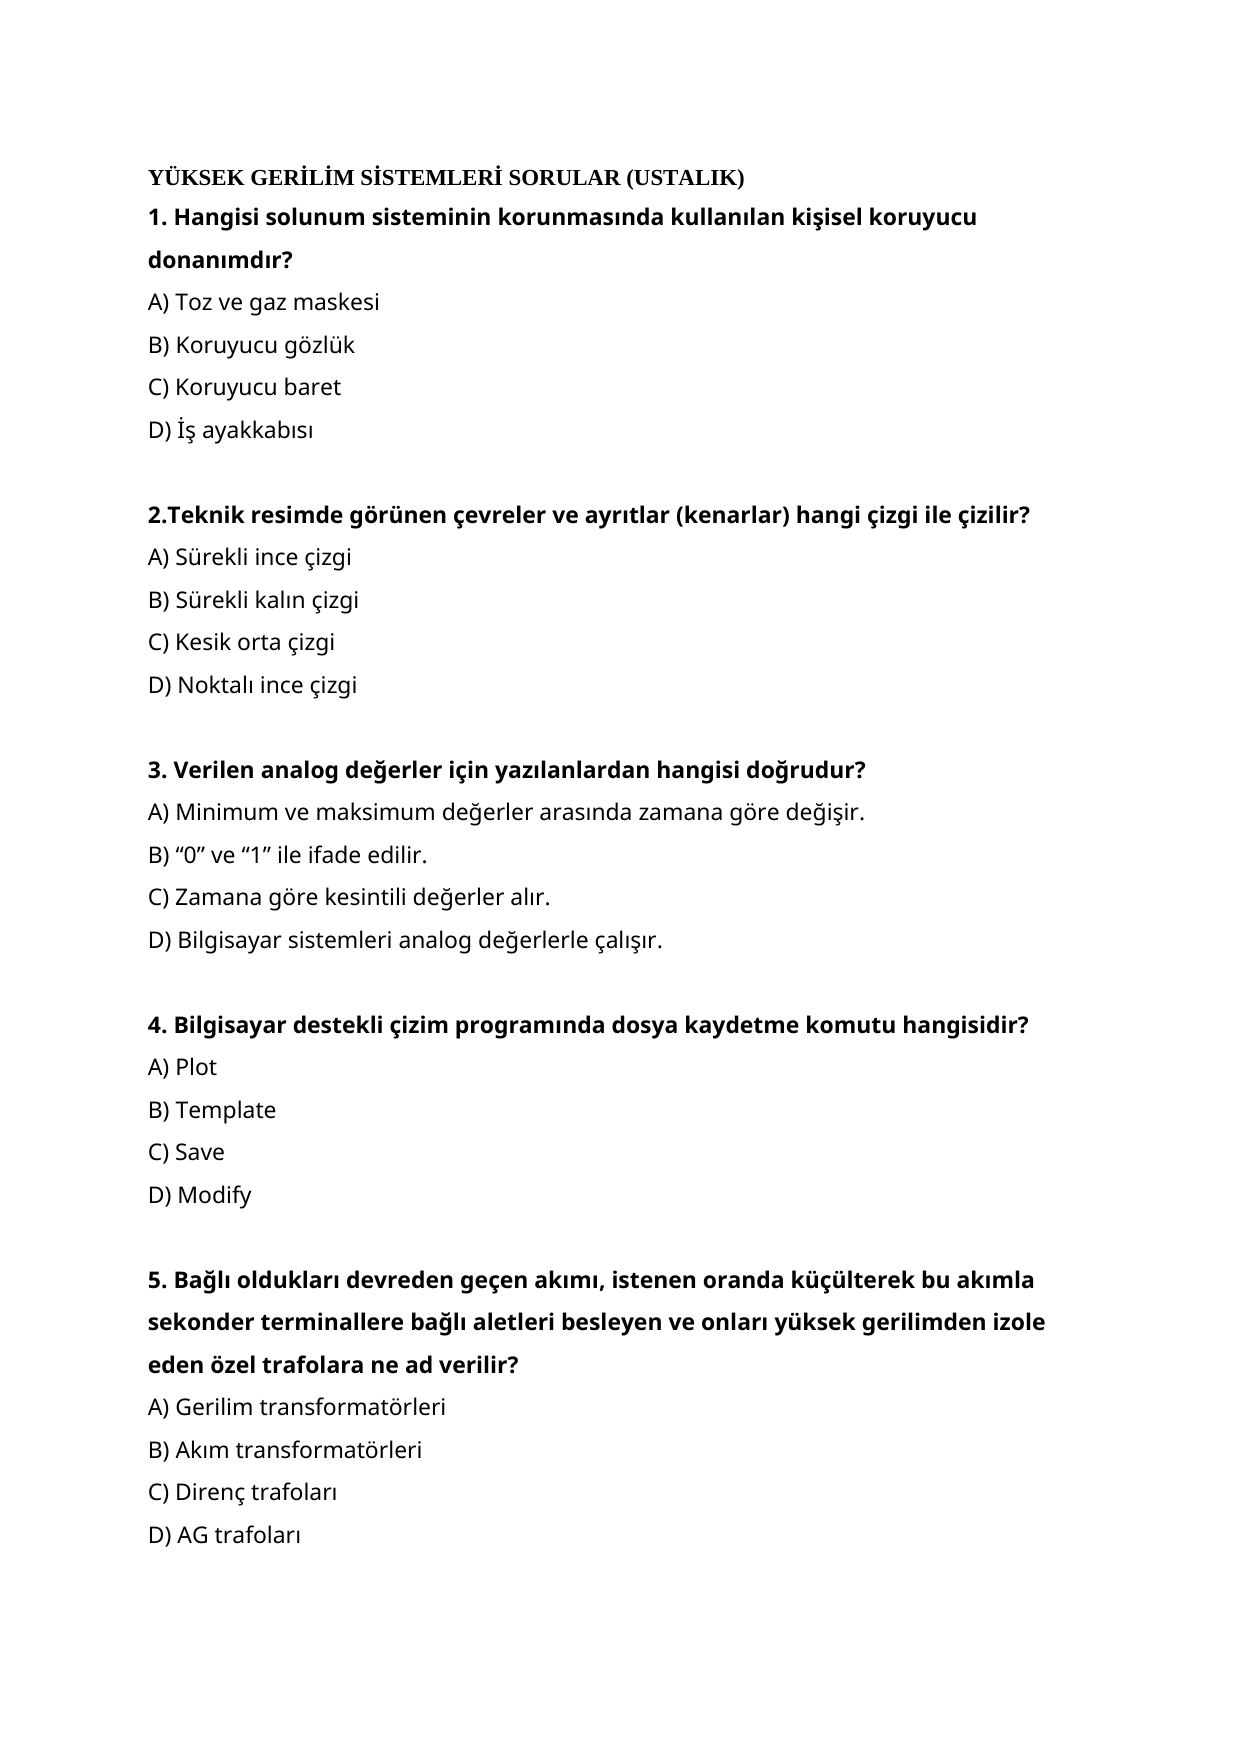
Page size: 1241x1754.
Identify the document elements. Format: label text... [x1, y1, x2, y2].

text 5. Bağlı oldukları devreden geçen akımı, istenen oranda küçülterek bu akımla sekonder terminallere bağlı aletleri besleyen ve onları yüksek gerilimden izole eden özel trafolara ne ad verilir? A) Gerilim transformatörleri B) Akım transformatörleri C) Direnç trafoları D) AG trafoları [148, 1253, 1093, 1550]
text 2.Teknik resimde görünen çevreler ve ayrıtlar (kenarlar) hangi çizgi ile çizilir? A) Sürekli ince çizgi B) Sürekli kalın çizgi C) Kesik orta çizgi D) Noktalı ince çizgi [148, 488, 1093, 700]
text 4. Bilgisayar destekli çizim programında dosya kaydetme komutu hangisidir? A) Plot B) Template C) Save D) Modify [148, 998, 1093, 1210]
text 3. Verilen analog değerler için yazılanlardan hangisi doğrudur? A) Minimum ve maksimum değerler arasında zamana göre değişir. B) “0” ve “1” ile ifade edilir. C) Zamana göre kesintili değerler alır. D) Bilgisayar sistemleri analog değerlerle çalışır. [148, 743, 1093, 955]
text YÜKSEK GERİLİM SİSTEMLERİ SORULAR (USTALIK) [148, 148, 1093, 190]
text 1. Hangisi solunum sisteminin korunmasında kullanılan kişisel koruyucu donanımdır? A) Toz ve gaz maskesi B) Koruyucu gözlük C) Koruyucu baret D) İş ayakkabısı [148, 190, 1093, 445]
